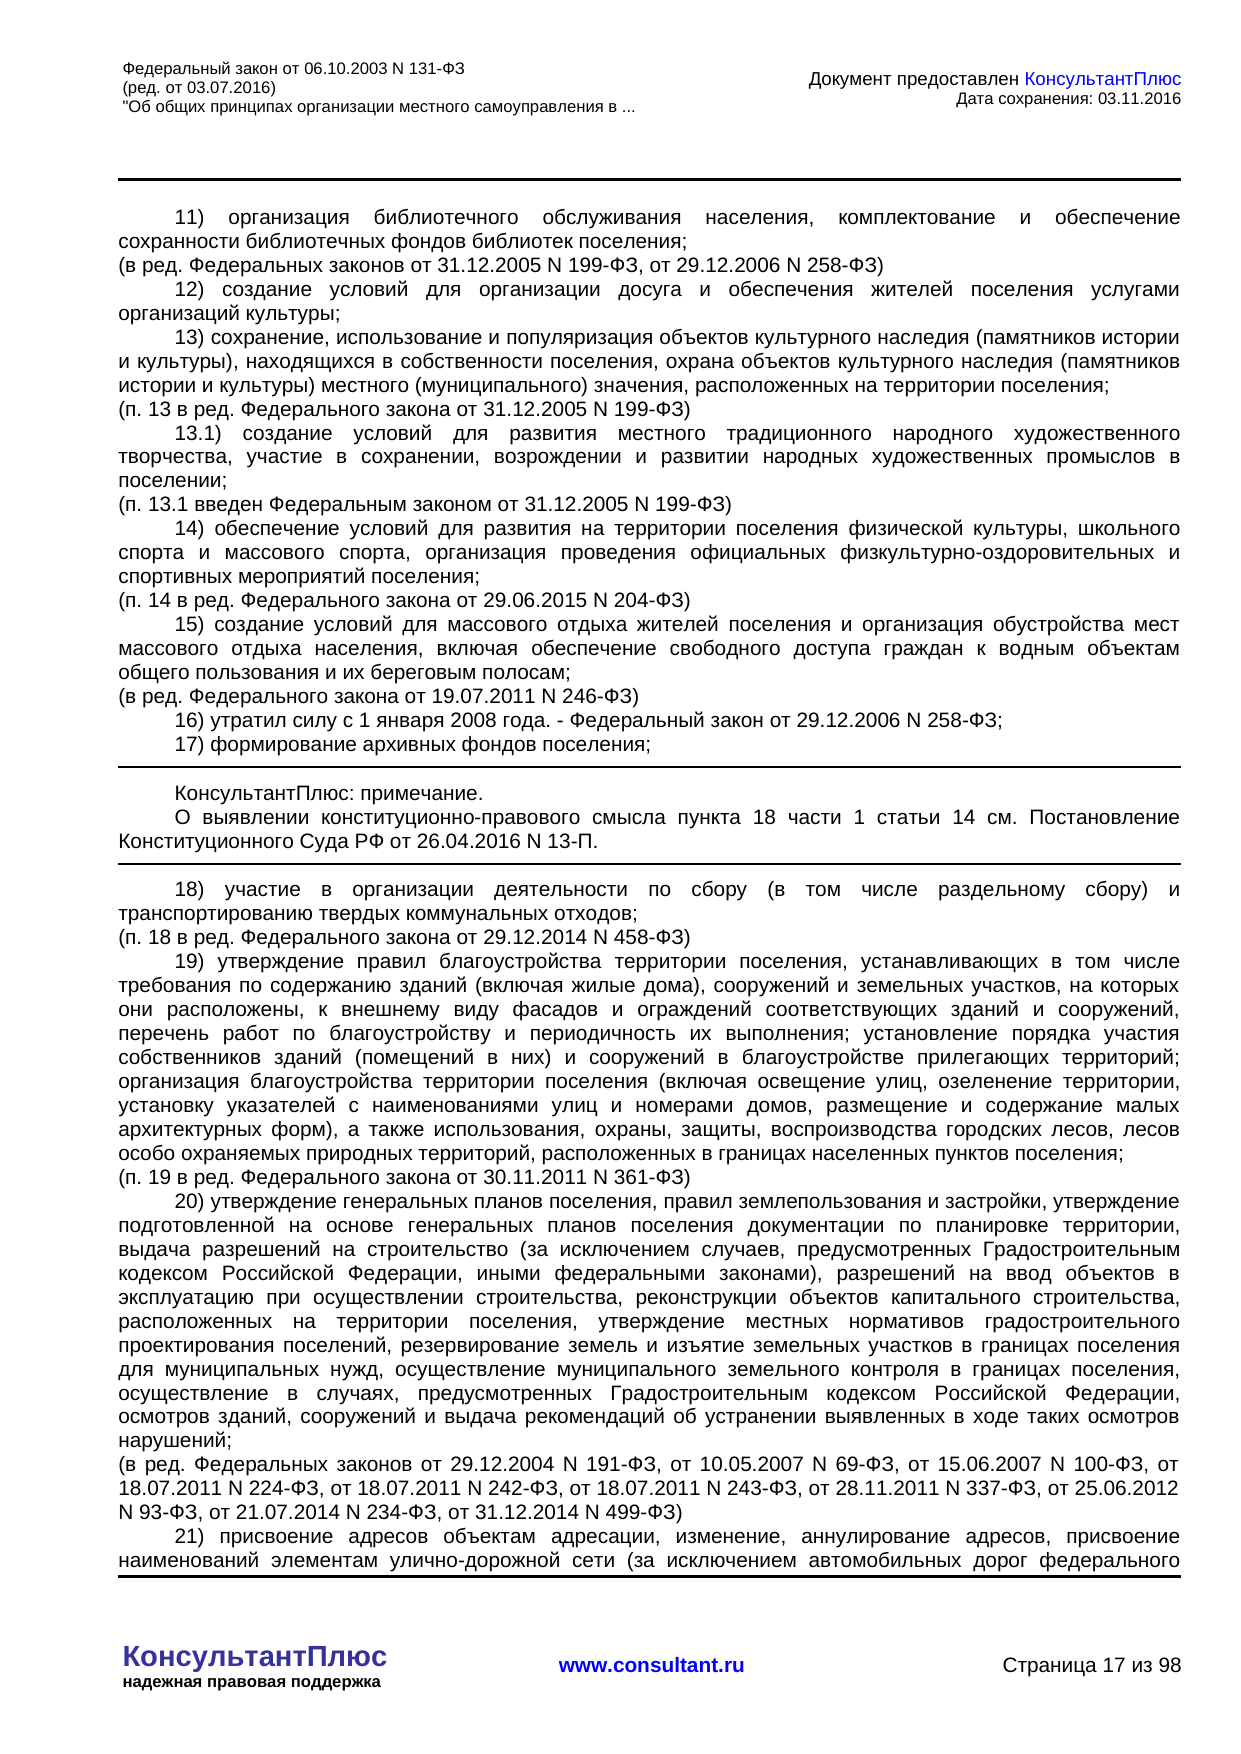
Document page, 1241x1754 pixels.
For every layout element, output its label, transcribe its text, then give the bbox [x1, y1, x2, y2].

text (п. 19 в ред. Федерального закона от 30.11.2011 N 361-ФЗ) [118, 1165, 1181, 1189]
text 17) формирование архивных фондов поселения; [118, 732, 1181, 756]
text (в ред. Федерального закона от 19.07.2011 N 246-ФЗ) [118, 684, 1181, 708]
text 13.1) создание условий для развития местного традиционного народного художественного творчества, участие в сохранении, возрождении и развитии народных художественных промыслов в поселении; [118, 420, 1181, 492]
text (п. 14 в ред. Федерального закона от 29.06.2015 N 204-ФЗ) [118, 588, 1181, 612]
text (п. 13.1 введен Федеральным законом от 31.12.2005 N 199-ФЗ) [118, 492, 1181, 516]
text 11) организация библиотечного обслуживания населения, комплектование и обеспечение сохранности библиотечных фондов библиотек поселения; [118, 205, 1181, 253]
text 12) создание условий для организации досуга и обеспечения жителей поселения услугами организаций культуры; [118, 277, 1181, 324]
text 15) создание условий для массового отдыха жителей поселения и организация обустройства мест массового отдыха населения, включая обеспечение свободного доступа граждан к водным объектам общего пользования и их береговым полосам; [118, 612, 1181, 684]
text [118, 1524, 1181, 1572]
text 14) обеспечение условий для развития на территории поселения физической культуры, школьного спорта и массового спорта, организация проведения официальных физкультурно-оздоровительных и спортивных мероприятий поселения; [118, 516, 1181, 588]
text (в ред. Федеральных законов от 31.12.2005 N 199-ФЗ, от 29.12.2006 N 258-ФЗ) [118, 253, 1181, 277]
text 18) участие в организации деятельности по сбору (в том числе раздельному сбору) и транспортированию твердых коммунальных отходов; [118, 877, 1181, 925]
text 19) утверждение правил благоустройства территории поселения, устанавливающих в том числе требования по содержанию зданий (включая жилые дома), сооружений и земельных участков, на которых они расположены, к внешнему виду фасадов и ограждений соответствующих зданий и сооружений, перечень работ по благоустройству и периодичность их выполнения; установление порядка участия собственников зданий (помещений в них) и сооружений в благоустройстве прилегающих территорий; организация благоустройства территории поселения (включая освещение улиц, озеленение территории, установку указателей с наименованиями улиц и номерами домов, размещение и содержание малых архитектурных форм), а также использования, охраны, защиты, воспроизводства городских лесов, лесов особо охраняемых природных территорий, расположенных в границах населенных пунктов поселения; [118, 949, 1181, 1165]
text 20) утверждение генеральных планов поселения, правил землепользования и застройки, утверждение подготовленной на основе генеральных планов поселения документации по планировке территории, выдача разрешений на строительство (за исключением случаев, предусмотренных Градостроительным кодексом Российской Федерации, иными федеральными законами), разрешений на ввод объектов в эксплуатацию при осуществлении строительства, реконструкции объектов капитального строительства, расположенных на территории поселения, утверждение местных нормативов градостроительного проектирования поселений, резервирование земель и изъятие земельных участков в границах поселения для муниципальных нужд, осуществление муниципального земельного контроля в границах поселения, осуществление в случаях, предусмотренных Градостроительным кодексом Российской Федерации, осмотров зданий, сооружений и выдача рекомендаций об устранении выявленных в ходе таких осмотров нарушений; [118, 1189, 1181, 1452]
text (в ред. Федеральных законов от 29.12.2004 N 191-ФЗ, от 10.05.2007 N 69-ФЗ, от 15.06.2007 N 100-ФЗ, от 18.07.2011 N 224-ФЗ, от 18.07.2011 N 242-ФЗ, от 18.07.2011 N 243-ФЗ, от 28.11.2011 N 337-ФЗ, от 25.06.2012 N 93-ФЗ, от 21.07.2014 N 234-ФЗ, от 31.12.2014 N 499-ФЗ) [118, 1452, 1181, 1524]
text 16) утратил силу с 1 января 2008 года. - Федеральный закон от 29.12.2006 N 258-ФЗ; [118, 708, 1181, 732]
text (п. 18 в ред. Федерального закона от 29.12.2014 N 458-ФЗ) [118, 925, 1181, 949]
text 13) сохранение, использование и популяризация объектов культурного наследия (памятников истории и культуры), находящихся в собственности поселения, охрана объектов культурного наследия (памятников истории и культуры) местного (муниципального) значения, расположенных на территории поселения; [118, 324, 1181, 396]
text КонсультантПлюс: примечание. [118, 781, 1181, 804]
text О выявлении конституционно-правового смысла пункта 18 части 1 статьи 14 см. Постановление Конституционного Суда РФ от 26.04.2016 N 13-П. [118, 804, 1181, 852]
text (п. 13 в ред. Федерального закона от 31.12.2005 N 199-ФЗ) [118, 396, 1181, 420]
